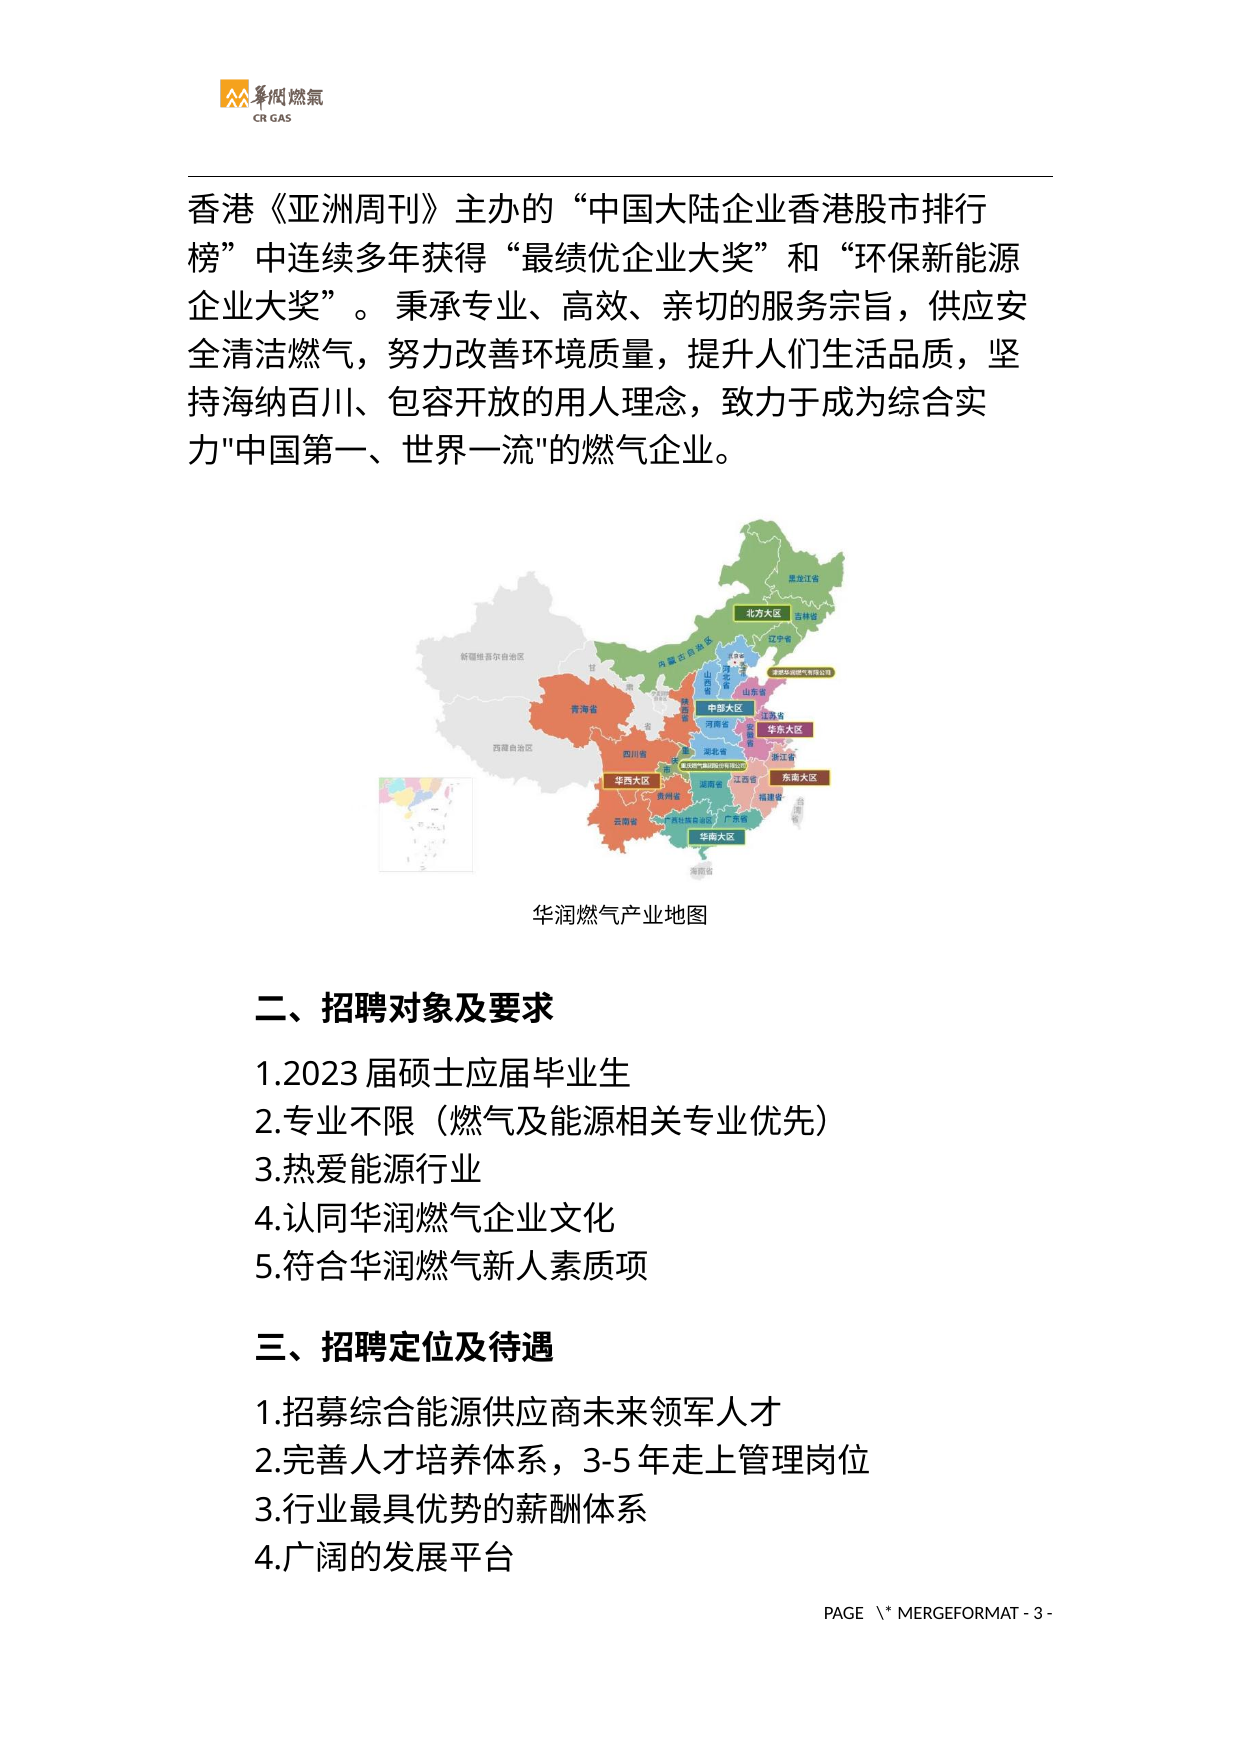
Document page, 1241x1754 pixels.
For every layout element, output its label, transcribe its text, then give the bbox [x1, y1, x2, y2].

text 4.广阔的发展平台 [187, 1531, 1053, 1579]
text 三、招聘定位及待遇 [187, 1321, 1053, 1369]
text 3.行业最具优势的薪酬体系 [187, 1482, 1053, 1531]
text 1.2023届硕士应届毕业生 [187, 1046, 1053, 1095]
text 1.招募综合能源供应商未来领军人才 [187, 1385, 1053, 1434]
text 2.专业不限（燃气及能源相关专业优先） [187, 1095, 1053, 1143]
text 二、招聘对象及要求 [187, 982, 1053, 1030]
text 2.完善人才培养体系，3-5年走上管理岗位 [187, 1434, 1053, 1482]
text 3.热爱能源行业 [187, 1143, 1053, 1192]
text 5.符合华润燃气新人素质项 [187, 1240, 1053, 1288]
text 华润燃气产业地图 [187, 898, 1053, 930]
text 4.认同华润燃气企业文化 [187, 1192, 1053, 1240]
picture [225, 488, 1016, 883]
picture [210, 52, 355, 142]
